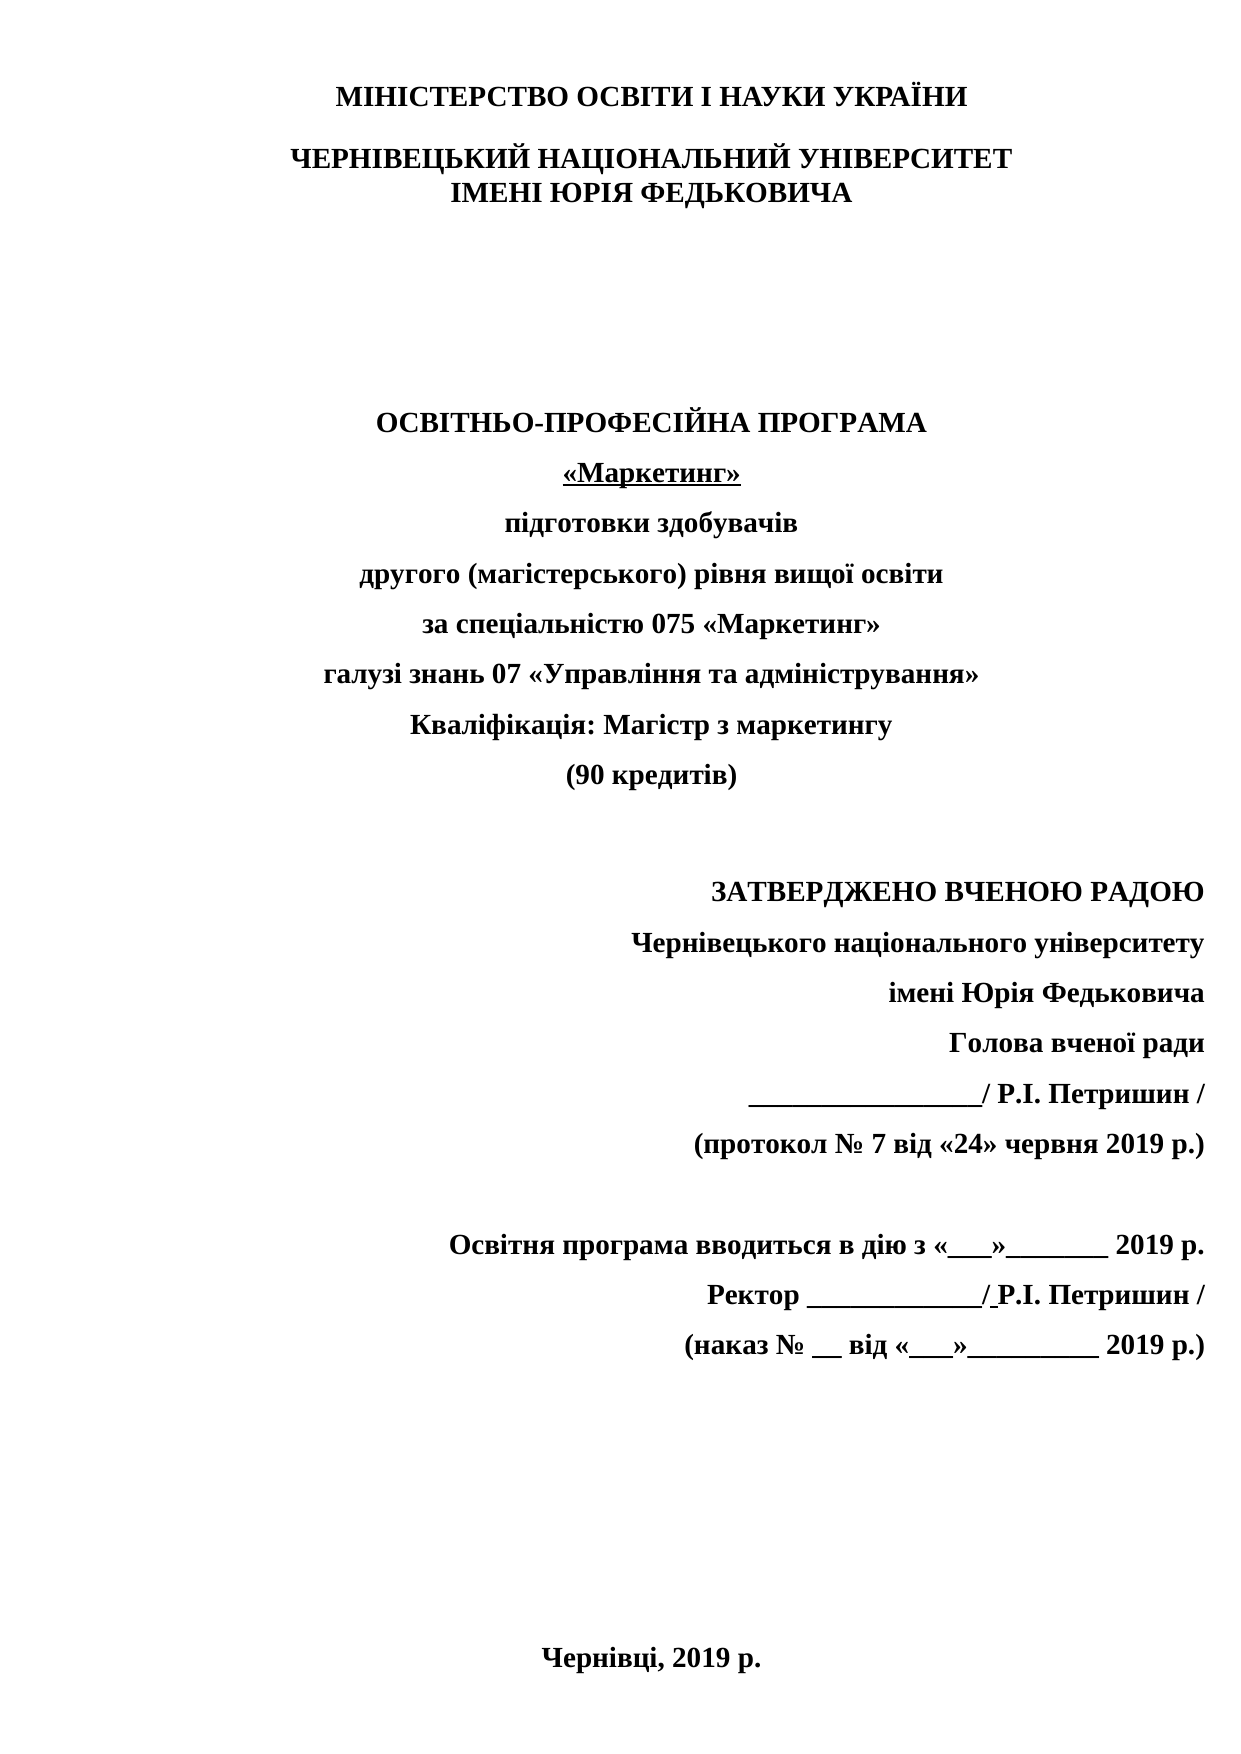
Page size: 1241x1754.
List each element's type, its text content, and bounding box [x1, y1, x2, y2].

text галузі знань 07 «Управління та адміністрування» [98, 657, 1205, 690]
text «Маркетинг» [98, 455, 1205, 489]
text ЧЕРНІВЕЦЬКИЙ НАЦІОНАЛЬНИЙ УНІВЕРСИТЕТ [98, 141, 1205, 175]
text за спеціальністю 075 «Маркетинг» [98, 606, 1205, 640]
text імені Юрія Федьковича Голова вченої ради ________________/ Р.І. Петришин / (протокол № 7 від «24» червня 2019 р.) [98, 975, 1205, 1160]
text ІМЕНІ ЮРІЯ ФЕДЬКОВИЧА [98, 175, 1205, 208]
text Кваліфікація: Магістр з маркетингу [98, 707, 1205, 740]
text другого (магістерського) рівня вищої освіти [98, 556, 1205, 589]
text ОСВІТНЬО-ПРОФЕСІЙНА ПРОГРАМА [98, 405, 1205, 438]
text ЗАТВЕРДЖЕНО ВЧЕНОЮ РАДОЮ [98, 874, 1205, 908]
text (90 кредитів) [98, 757, 1205, 791]
text Чернівці, 2019 р. [98, 1641, 1205, 1674]
text МІНІСТЕРСТВО ОСВІТИ І НАУКИ УКРАЇНИ [98, 79, 1205, 113]
text Освітня програма вводиться в дію з «___»_______ 2019 р. Ректор ____________/ Р.І. Петришин / (наказ № __ від «___»_________ 2019 р.) [98, 1176, 1205, 1361]
text Чернівецького національного університету [98, 925, 1205, 958]
text підготовки здобувачів [98, 506, 1205, 539]
